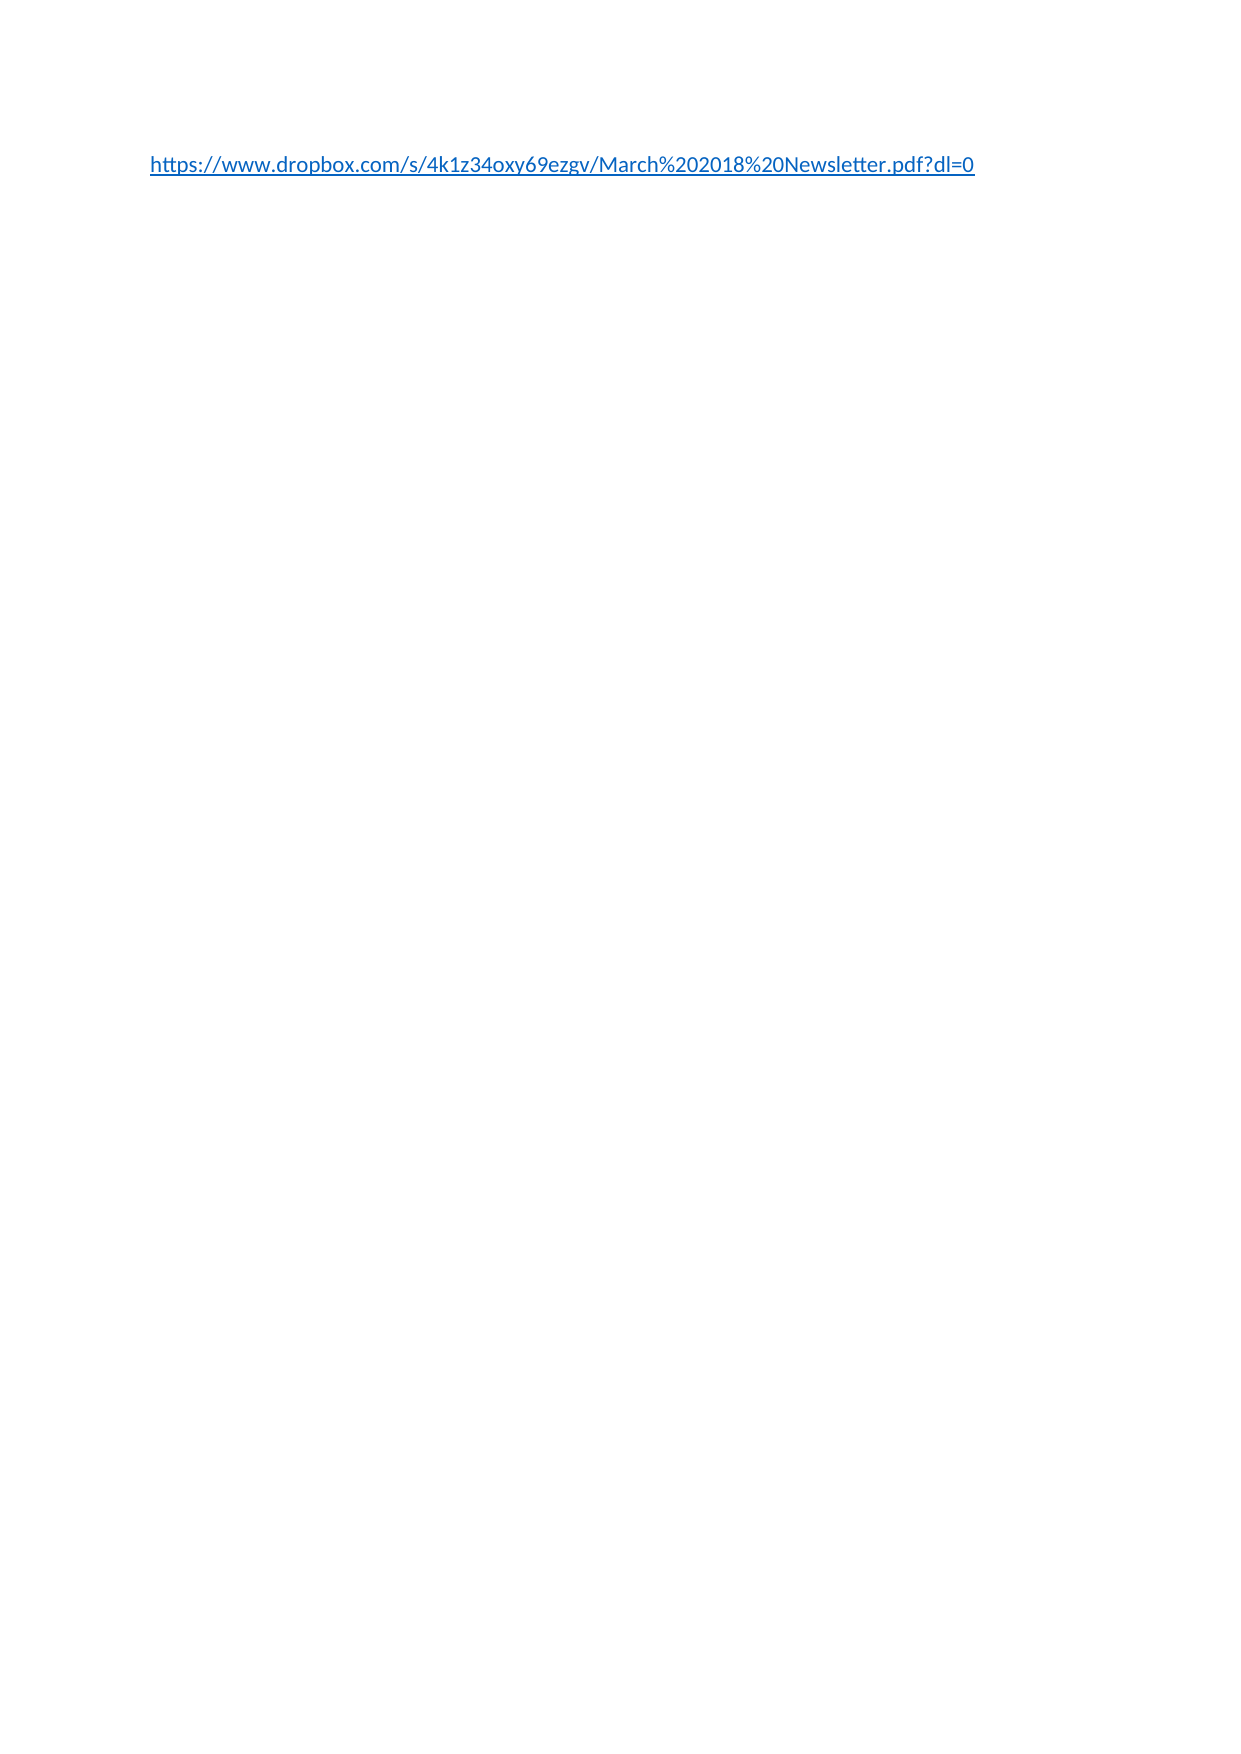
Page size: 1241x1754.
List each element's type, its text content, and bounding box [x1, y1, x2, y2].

text https://www.dropbox.com/s/4k1z34oxy69ezgv/March%202018%20Newsletter.pdf?dl=0 [150, 150, 1090, 178]
